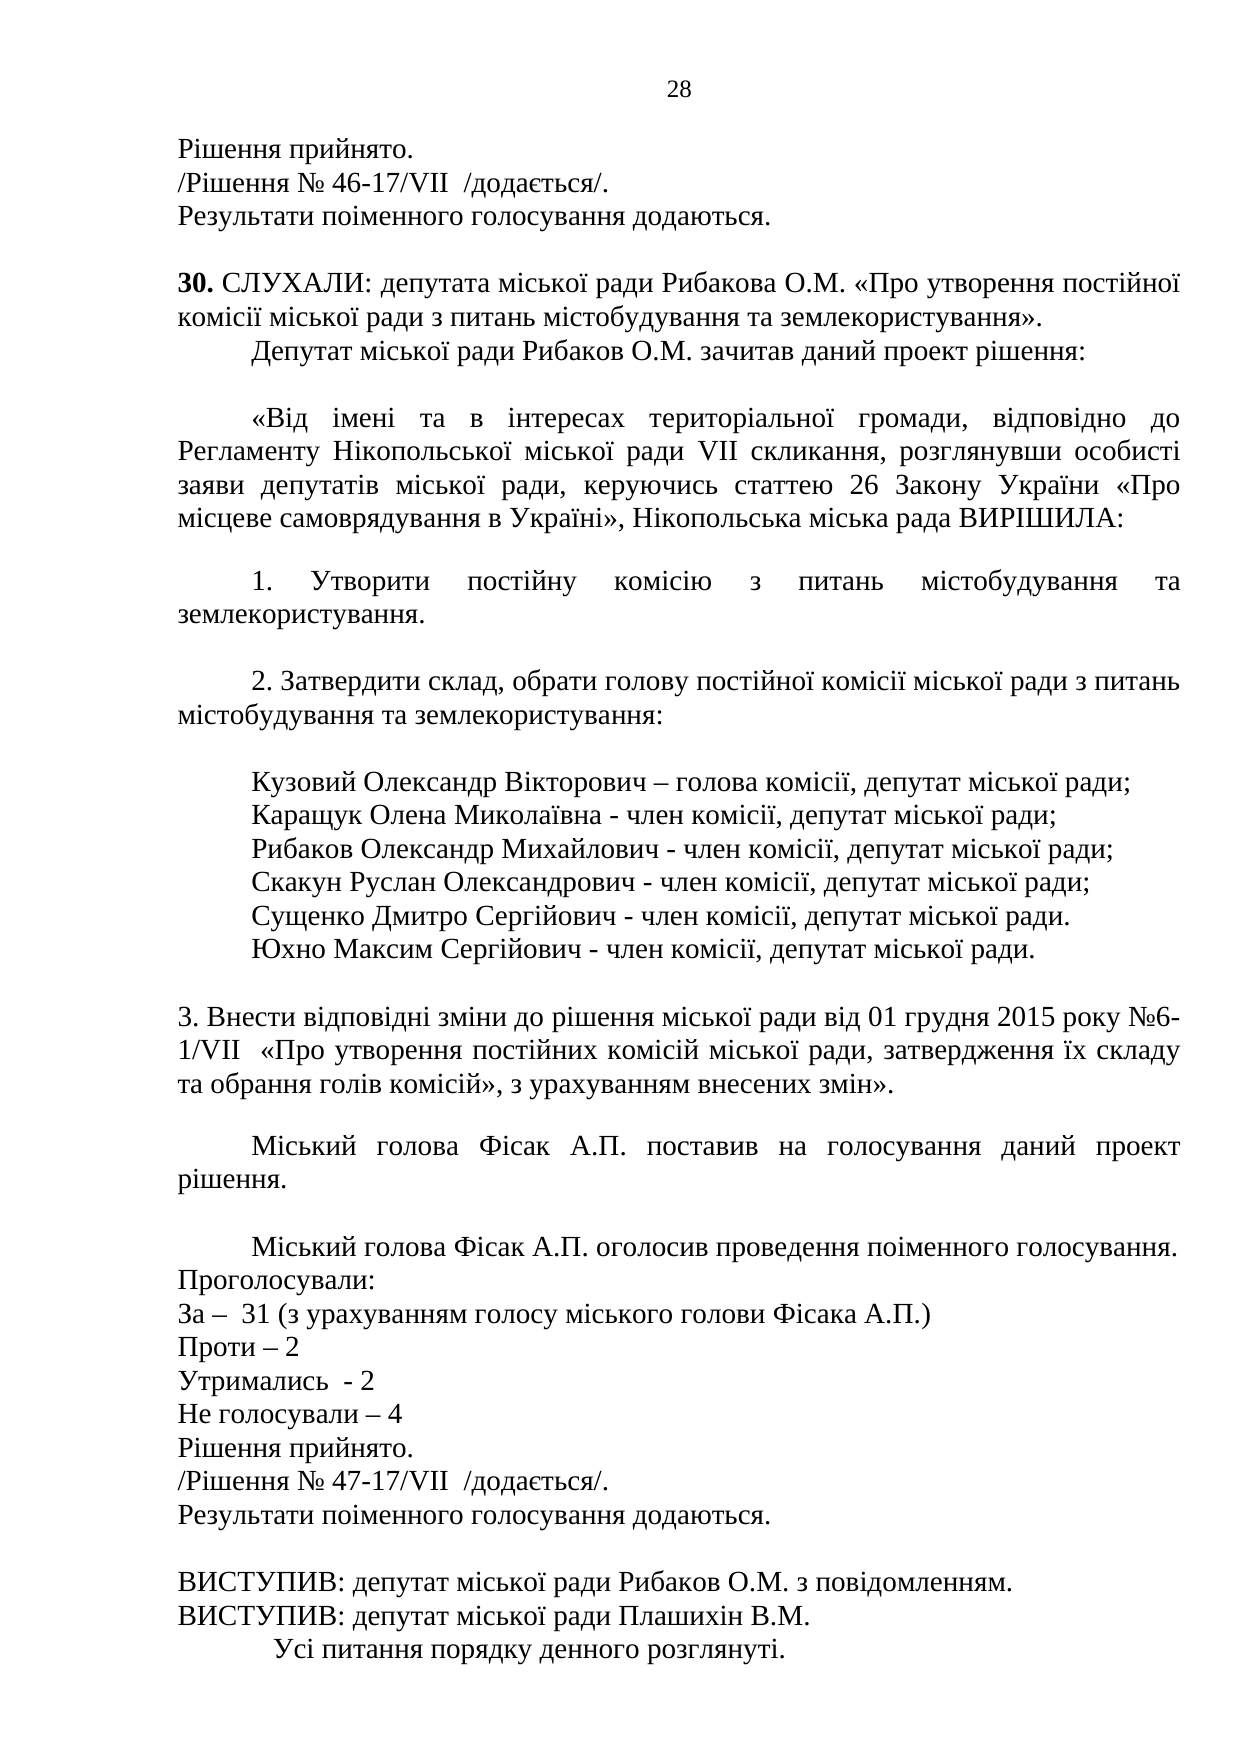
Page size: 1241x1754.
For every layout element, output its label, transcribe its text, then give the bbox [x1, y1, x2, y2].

text 2. Затвердити склад, обрати голову постійної комісії міської ради з питань містобудування та землекористування: [177, 663, 1181, 730]
text Рішення прийнято. [177, 1430, 1181, 1463]
text Усі питання порядку денного розглянуті. [177, 1631, 1181, 1665]
text Проголосували: [177, 1262, 1181, 1296]
text Рибаков Олександр Михайлович - член комісії, депутат міської ради; [177, 831, 1181, 864]
text Утримались - 2 [158, 1363, 1181, 1396]
text Не голосували – 4 [158, 1396, 1181, 1430]
text Проти – 2 [158, 1329, 1181, 1363]
text Міський голова Фісак А.П. поставив на голосування даний проект рішення. [177, 1128, 1181, 1195]
text 30. СЛУХАЛИ: депутата міської ради Рибакова О.М. «Про утворення постійної комісії міської ради з питань містобудування та землекористування». [177, 266, 1181, 333]
text За – 31 (з урахуванням голосу міського голови Фісака А.П.) [158, 1296, 1181, 1329]
text Міський голова Фісак А.П. оголосив проведення поіменного голосування. [177, 1229, 1181, 1262]
text Сущенко Дмитро Сергійович - член комісії, депутат міської ради. [177, 898, 1181, 932]
text ВИСТУПИВ: депутат міської ради Плашихін В.М. [177, 1598, 1181, 1631]
text «Від імені та в інтересах територіальної громади, відповідно до Регламенту Нікопольської міської ради VII скликання, розглянувши особисті заяви депутатів міської ради, керуючись статтею 26 Закону України «Про місцеве самоврядування в Україні», Нікопольська міська рада ВИРІШИЛА: [177, 400, 1181, 534]
text /Рішення № 46-17/VІI /додається/. [177, 165, 1181, 198]
text Депутат міської ради Рибаков О.М. зачитав даний проект рішення: [177, 333, 1181, 366]
text Результати поіменного голосування додаються. [177, 198, 1181, 232]
text Кузовий Олександр Вікторович – голова комісії, депутат міської ради; [177, 764, 1181, 797]
text 3. Внести відповідні зміни до рішення міської ради від 01 грудня 2015 року №6-1/VІІ «Про утворення постійних комісій міської ради, затвердження їх складу та обрання голів комісій», з урахуванням внесених змін». [177, 999, 1181, 1099]
text Каращук Олена Миколаївна - член комісії, депутат міської ради; [177, 797, 1181, 831]
text 1. Утворити постійну комісію з питань містобудування та землекористування. [177, 563, 1181, 630]
text Юхно Максим Сергійович - член комісії, депутат міської ради. [177, 932, 1181, 965]
text Рішення прийнято. [177, 131, 1181, 165]
text Результати поіменного голосування додаються. [177, 1497, 1181, 1531]
text ВИСТУПИВ: депутат міської ради Рибаков О.М. з повідомленням. [177, 1564, 1181, 1598]
text Скакун Руслан Олександрович - член комісії, депутат міської ради; [177, 864, 1181, 898]
text /Рішення № 47-17/VІI /додається/. [177, 1463, 1181, 1497]
